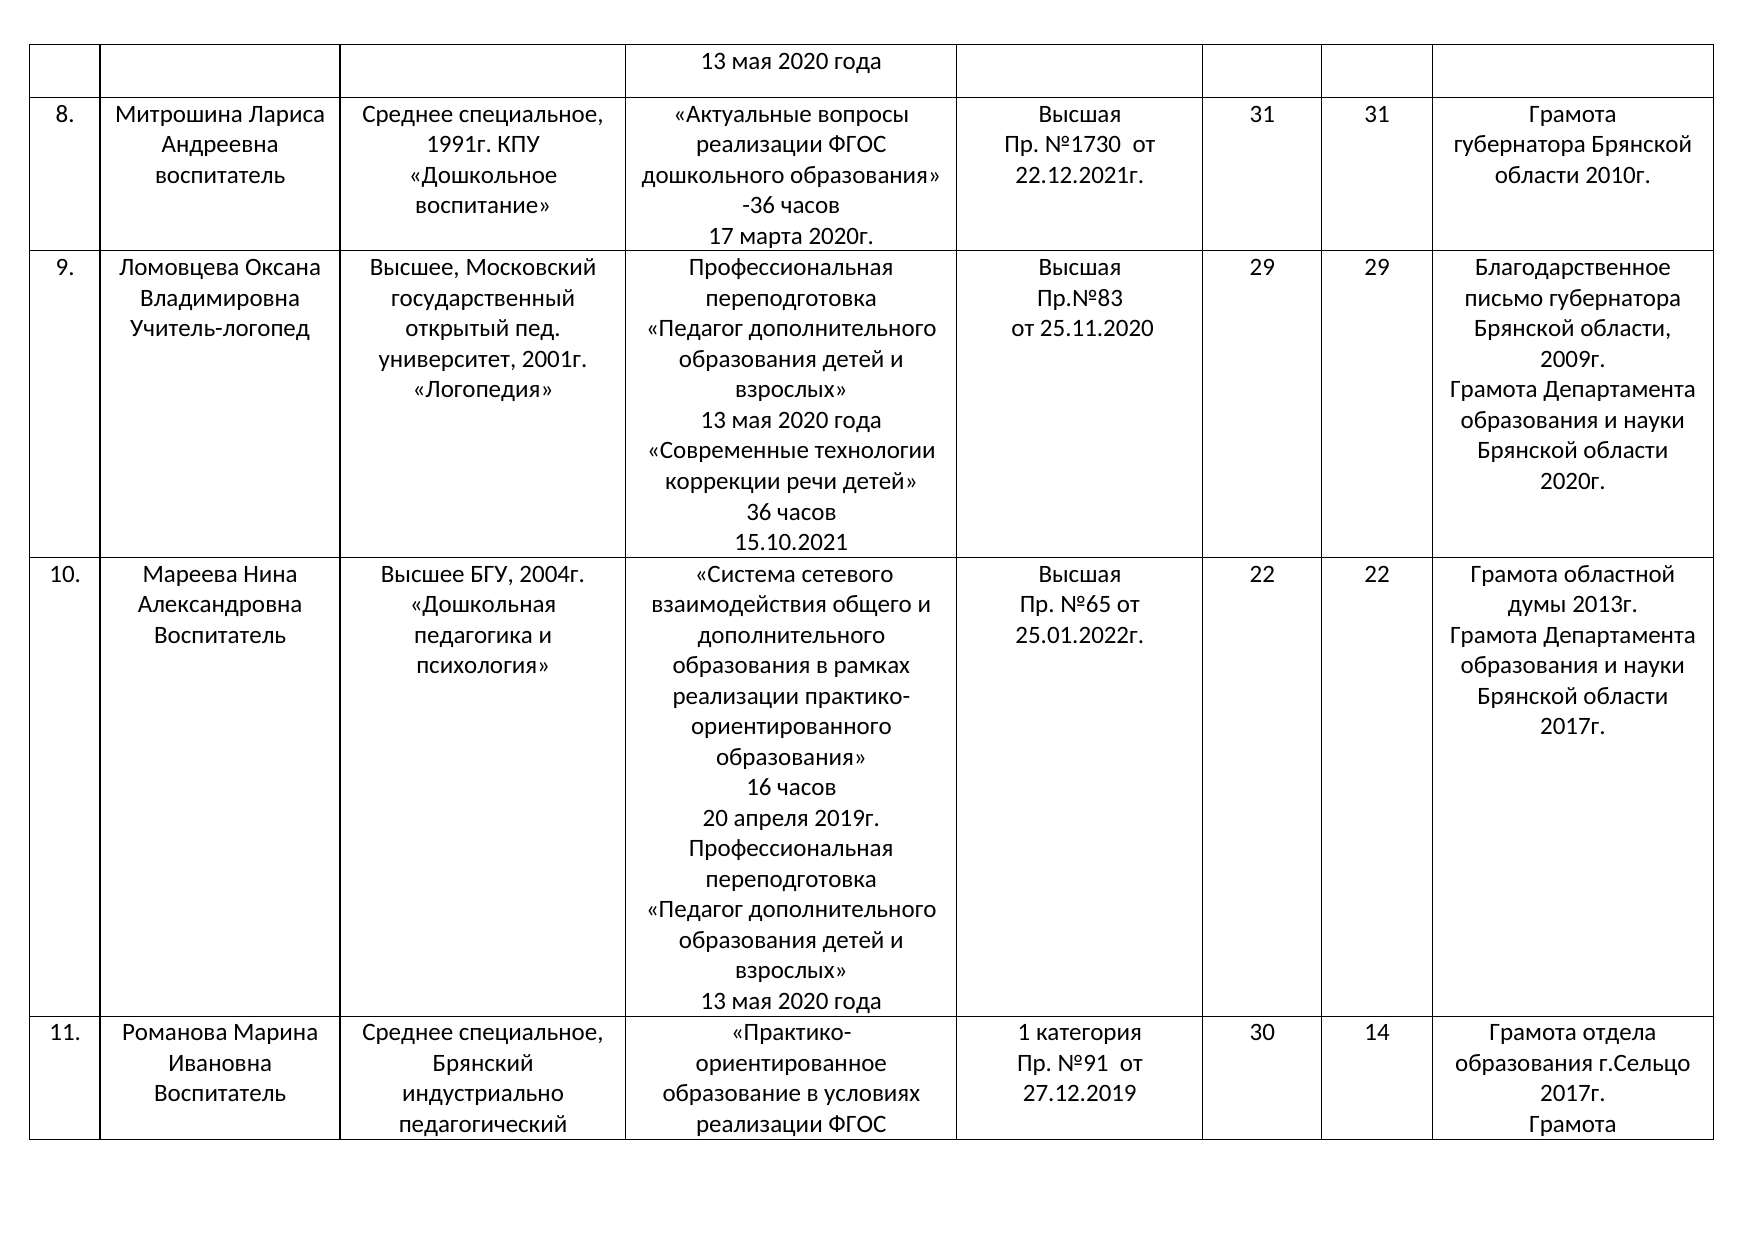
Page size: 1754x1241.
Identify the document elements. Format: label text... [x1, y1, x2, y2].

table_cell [341, 1017, 625, 1139]
table_cell Благодарственное письмо губернатора Брянской области, 2009г. Грамота Департамента образования и науки Брянской области 2020г. [1433, 251, 1713, 557]
table_cell Грамота губернатора Брянской области 2010г. [1433, 98, 1713, 250]
table_cell Мареева Нина Александровна Воспитатель [101, 558, 339, 1016]
table_cell 9. [30, 251, 99, 557]
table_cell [626, 45, 956, 97]
table_cell Ломовцева Оксана Владимировна Учитель-логопед [101, 251, 339, 557]
table_cell 14 [1322, 1017, 1432, 1139]
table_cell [1433, 45, 1713, 97]
table_cell Высшее БГУ, 2004г. «Дошкольная педагогика и психология» [341, 558, 625, 1016]
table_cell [341, 45, 625, 97]
table_cell Высшее, Московский государственный открытый пед. университет, 2001г. «Логопедия» [341, 251, 625, 557]
table_cell 31 [1322, 98, 1432, 250]
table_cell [957, 1017, 1202, 1139]
table_cell 11. [30, 1017, 99, 1139]
table_cell Профессиональная переподготовка «Педагог дополнительного образования детей и взрослых» 13 мая 2020 года «Современные технологии коррекции речи детей» 36 часов 15.10.2021 [626, 251, 956, 557]
table_cell 29 [1322, 251, 1432, 557]
table_cell 5 [1322, 45, 1432, 97]
table_cell Высшая Пр.№83 от 25.11.2020 [957, 251, 1202, 557]
table_cell Высшая Пр. №1730 от 22.12.2021г. [957, 98, 1202, 250]
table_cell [957, 45, 1202, 97]
table_cell 22 [1322, 558, 1432, 1016]
table_cell 21 [1203, 45, 1321, 97]
table_cell 30 [1203, 1017, 1321, 1139]
table_cell «Система сетевого взаимодействия общего и дополнительного образования в рамках реализации практико-ориентированного образования» 16 часов 20 апреля 2019г. Профессиональная переподготовка «Педагог дополнительного образования детей и взрослых» 13 мая 2020 года [626, 558, 956, 1016]
table_cell 10. [30, 558, 99, 1016]
table_cell «Актуальные вопросы реализации ФГОС дошкольного образования» -36 часов 17 марта 2020г. [626, 98, 956, 250]
table_cell Высшая Пр. №65 от 25.01.2022г. [957, 558, 1202, 1016]
table_cell Митрошина Лариса Андреевна воспитатель [101, 98, 339, 250]
table_cell Среднее специальное, 1991г. КПУ «Дошкольное воспитание» [341, 98, 625, 250]
table_cell 8. [30, 98, 99, 250]
table_cell 29 [1203, 251, 1321, 557]
table_cell 7. [30, 45, 99, 97]
table_cell Грамота областной думы 2013г. Грамота Департамента образования и науки Брянской области 2017г. [1433, 558, 1713, 1016]
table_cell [1433, 1017, 1713, 1139]
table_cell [626, 1017, 956, 1139]
table_cell 22 [1203, 558, 1321, 1016]
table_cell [101, 1017, 339, 1139]
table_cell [101, 45, 339, 97]
table_cell 31 [1203, 98, 1321, 250]
